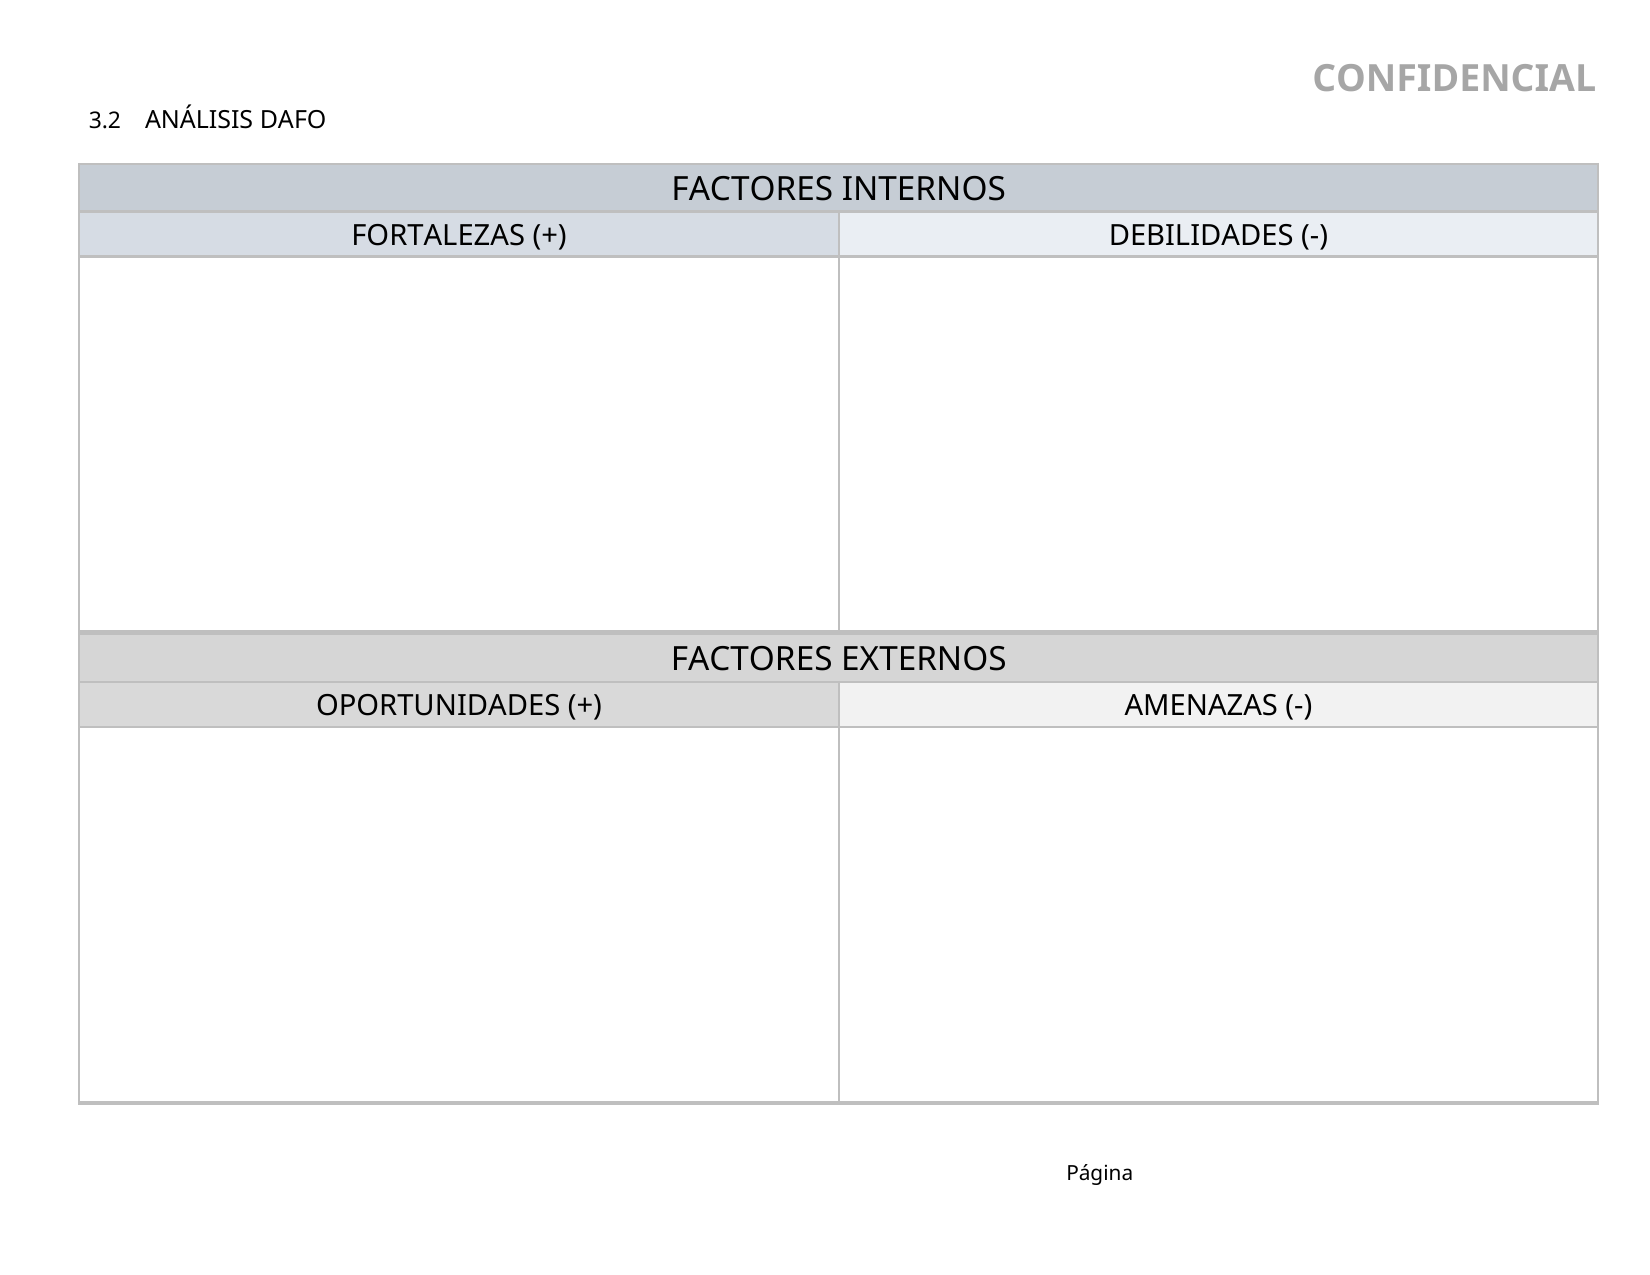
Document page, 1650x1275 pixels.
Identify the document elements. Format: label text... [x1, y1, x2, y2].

table_cell DEBILIDADES (-) [840, 213, 1597, 255]
subtitle ANÁLISIS DAFO [88, 102, 1612, 136]
table_cell [80, 728, 838, 1101]
table_cell AMENAZAS (-) [840, 683, 1597, 726]
table_cell OPORTUNIDADES (+) [80, 683, 838, 726]
table_cell [840, 728, 1597, 1101]
table_cell [840, 258, 1597, 630]
table_cell [80, 258, 838, 630]
table_header FACTORES INTERNOS [80, 165, 1597, 210]
table_cell FACTORES EXTERNOS [80, 635, 1597, 681]
table_cell FORTALEZAS (+) [80, 213, 838, 255]
